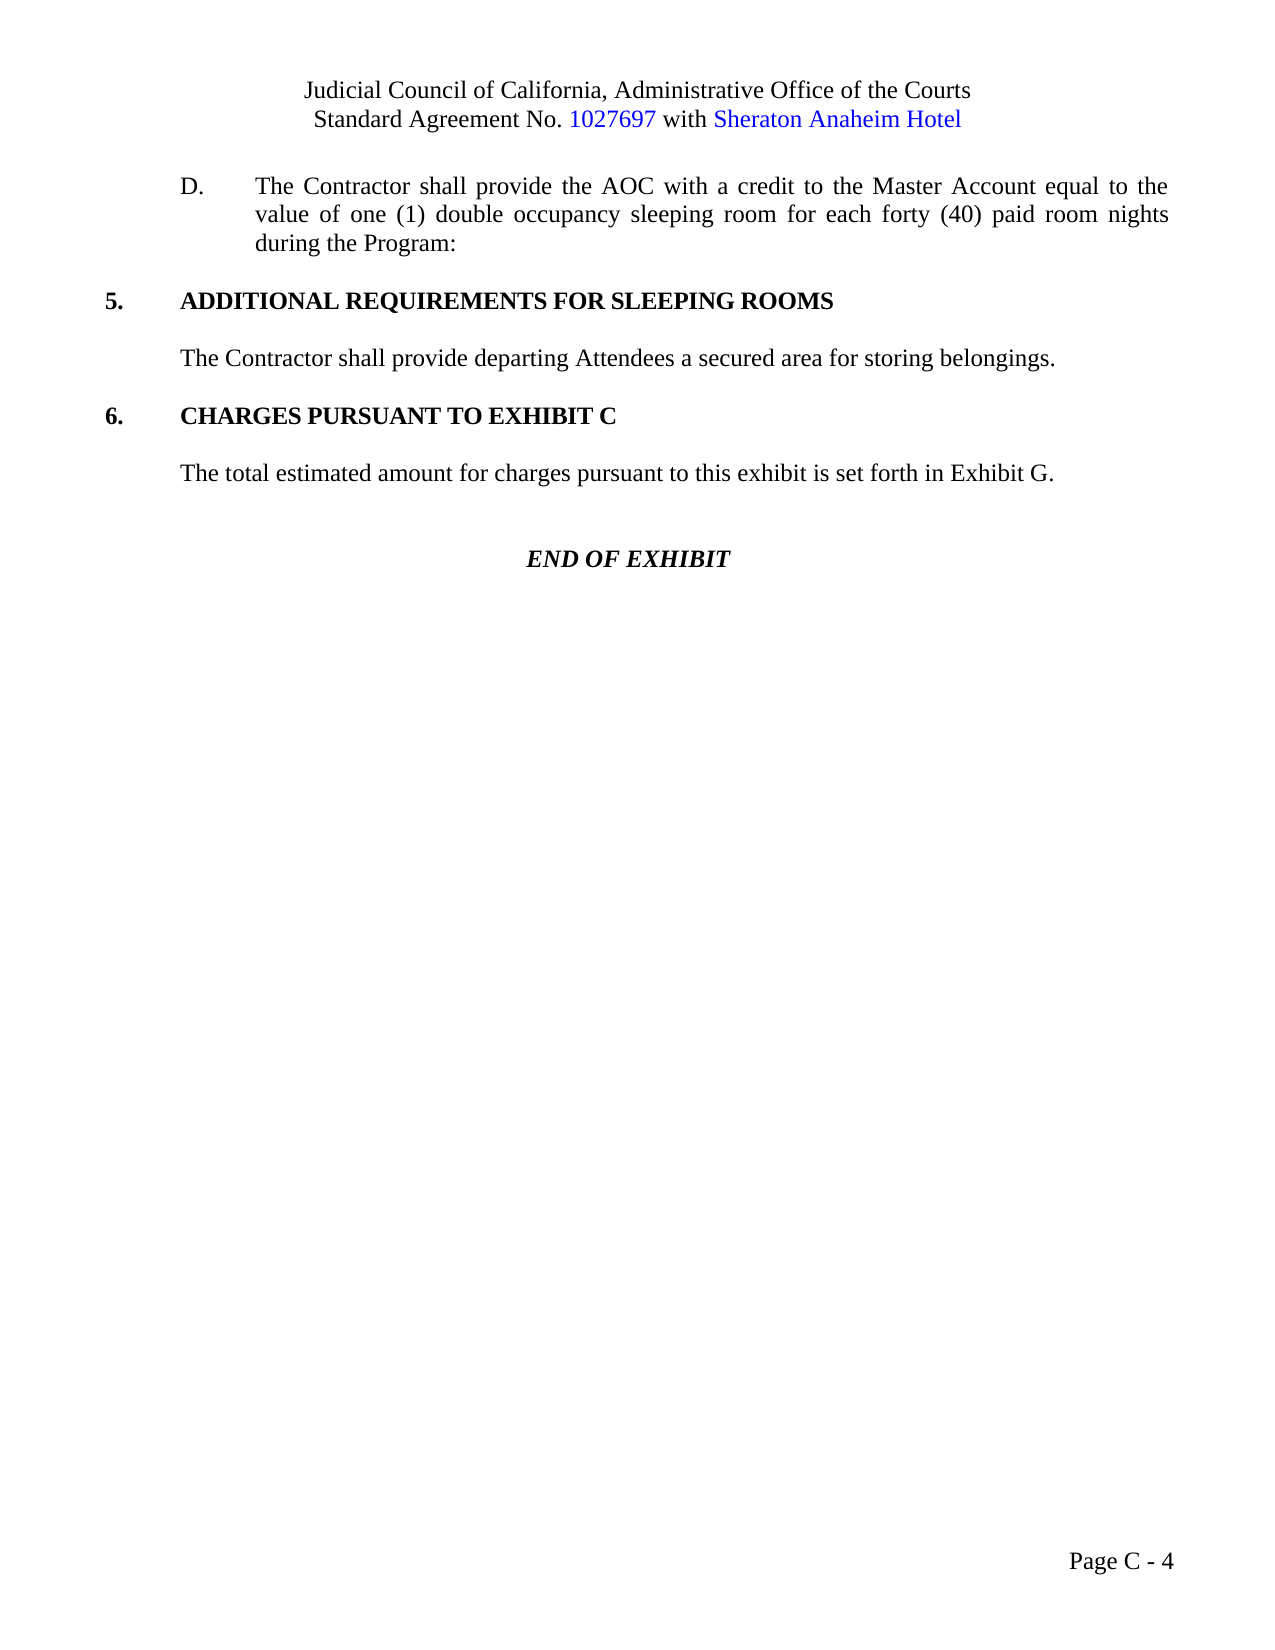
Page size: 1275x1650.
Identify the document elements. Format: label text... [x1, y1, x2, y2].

subtitle The Contractor shall provide departing Attendees a secured area for storing belongings. [180, 343, 1151, 372]
subtitle The total estimated amount for charges pursuant to this exhibit is set forth in Exhibit G. [180, 458, 1151, 487]
text ADDITIONAL REQUIREMENTS FOR SLEEPING ROOMS [105, 286, 1170, 314]
text The Contractor shall provide the AOC with a credit to the Master Account equal to the value of one (1) double occupancy sleeping room for each forty (40) paid room nights during the Program: [180, 171, 1170, 257]
text CHARGES PURSUANT TO EXHIBIT C [105, 401, 1170, 429]
subtitle END OF EXHIBIT [105, 544, 1151, 573]
